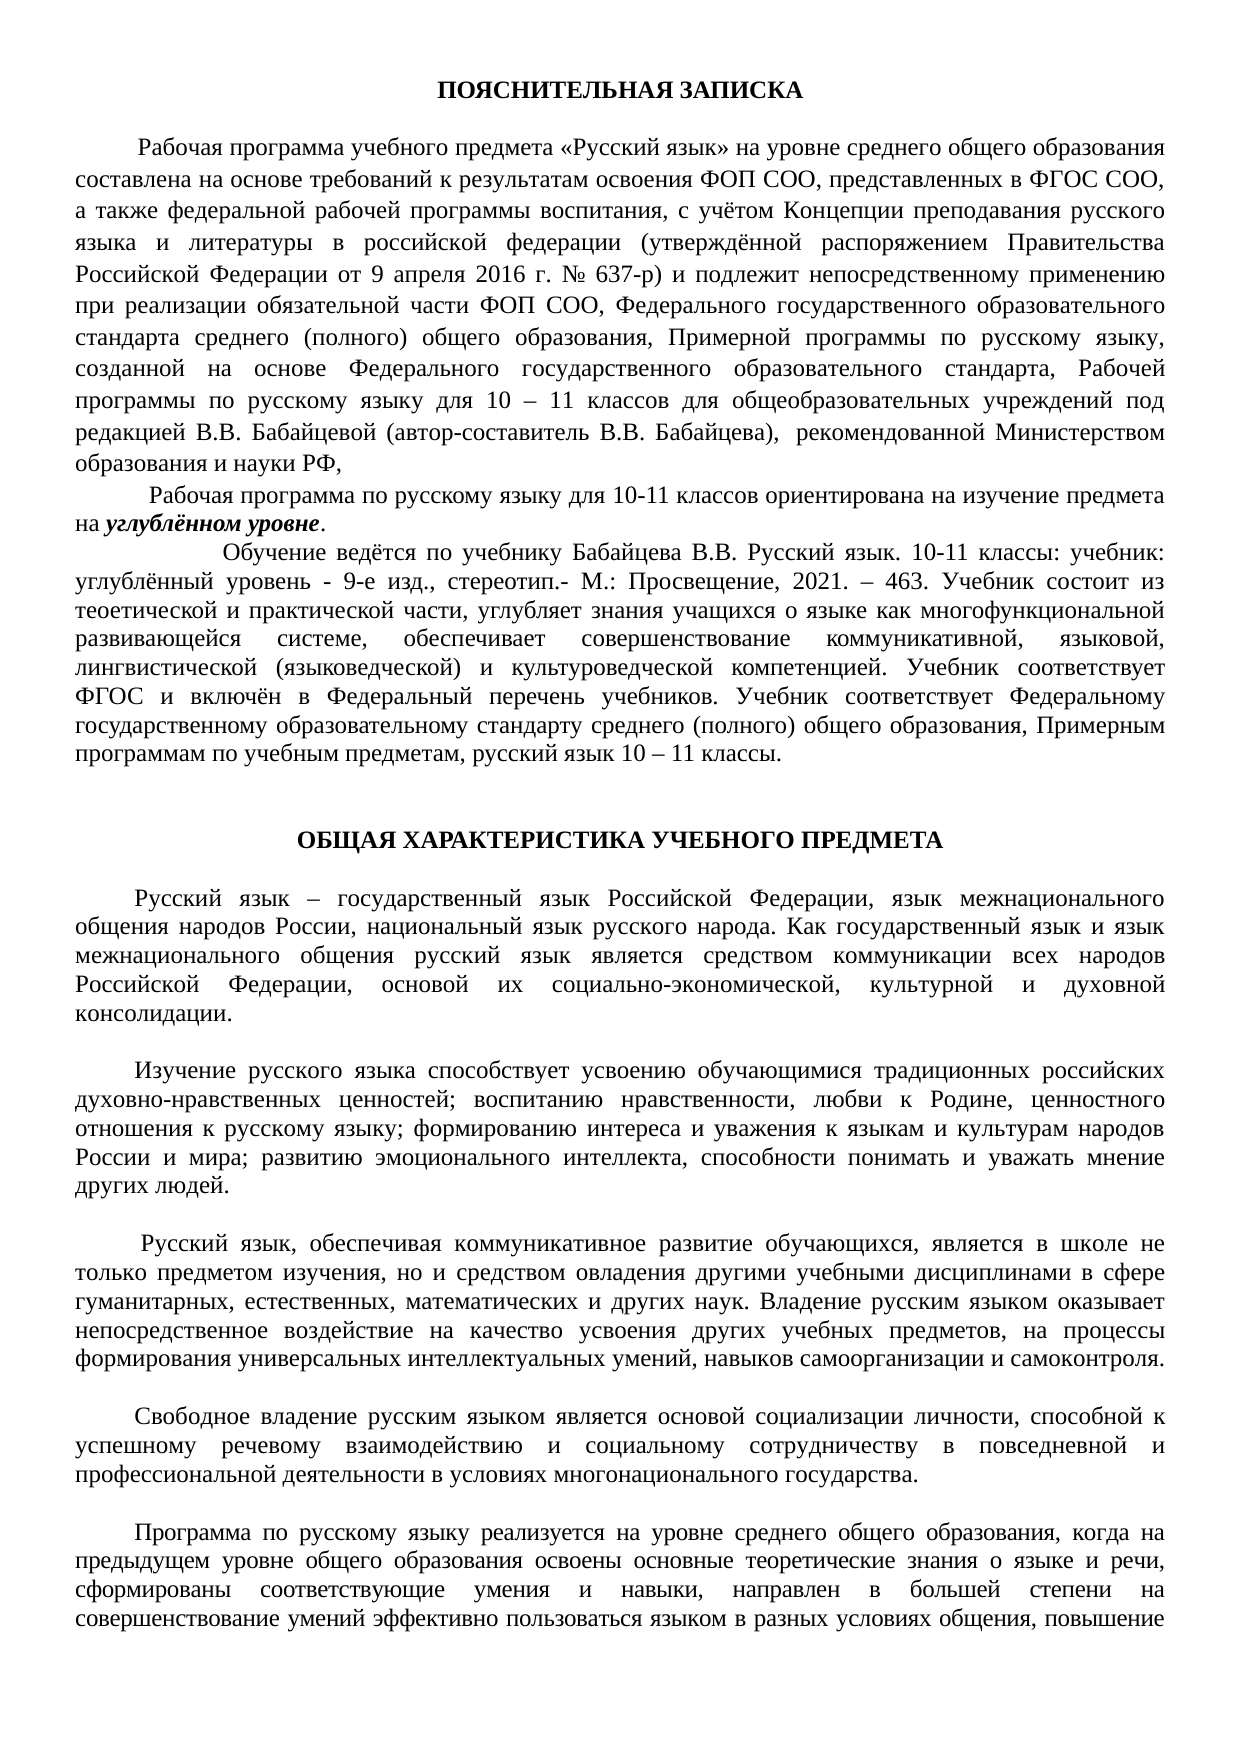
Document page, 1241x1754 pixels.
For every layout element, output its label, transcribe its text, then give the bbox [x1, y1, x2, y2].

text Русский язык, обеспечивая коммуникативное развитие обучающихся, является в школе не только предметом изучения, но и средством овладения другими учебными дисциплинами в сфере гуманитарных, естественных, математических и других наук. Владение русским языком оказывает непосредственное воздействие на качество усвоения других учебных предметов, на процессы формирования универсальных интеллектуальных умений, навыков самоорганизации и самоконтроля. [75, 1228, 1165, 1372]
text Изучение русского языка способствует усвоению обучающимися традиционных российских духовно-нравственных ценностей; воспитанию нравственности, любви к Родине, ценностного отношения к русскому языку; формированию интереса и уважения к языкам и культурам народов России и мира; развитию эмоционального интеллекта, способности понимать и уважать мнение других людей. [75, 1056, 1165, 1199]
text Русский язык – государственный язык Российской Федерации, язык межнационального общения народов России, национальный язык русского народа. Как государственный язык и язык межнационального общения русский язык является средством коммуникации всех народов Российской Федерации, основой их социально-экономической, культурной и духовной консолидации. [75, 883, 1165, 1026]
text Обучение ведётся по учебнику Бабайцева В.В. Русский язык. 10-11 классы: учебник: углублённый уровень - 9-е изд., стереотип.- М.: Просвещение, 2021. – 463. Учебник состоит из теоетической и практической части, углубляет знания учащихся о языке как многофункциональной развивающейся системе, обеспечивает совершенствование коммуникативной, языковой, лингвистической (языковедческой) и культуроведческой компетенцией. Учебник соответствует ФГОС и включён в Федеральный перечень учебников. Учебник соответствует Федеральному государственному образовательному стандарту среднего (полного) общего образования, Примерным программам по учебным предметам, русский язык 10 – 11 классы. [75, 537, 1165, 767]
text Свободное владение русским языком является основой социализации личности, способной к успешному речевому взаимодействию и социальному сотрудничеству в повседневной и профессиональной деятельности в условиях многонационального государства. [75, 1401, 1165, 1488]
text Рабочая программа по русскому языку для 10-11 классов ориентирована на изучение предмета на углублённом уровне. [75, 480, 1165, 537]
text ПОЯСНИТЕЛЬНАЯ ЗАПИСКА [75, 75, 1165, 104]
text ОБЩАЯ ХАРАКТЕРИСТИКА УЧЕБНОГО ПРЕДМЕТА [75, 825, 1165, 853]
text Рабочая программа учебного предмета «Русский язык» на уровне среднего общего образования составлена на основе требований к результатам освоения ФОП СОО, представленных в ФГОС СОО, а также федеральной рабочей программы воспитания, с учётом Концепции преподавания русского языка и литературы в российской федерации (утверждённой распоряжением Правительства Российской Федерации от 9 апреля 2016 г. № 637-р) и подлежит непосредственному применению при реализации обязательной части ФОП СОО, Федерального государственного образовательного стандарта среднего (полного) общего образования, Примерной программы по русскому языку, созданной на основе Федерального государственного образовательного стандарта, Рабочей программы по русскому языку для 10 – 11 классов для общеобразовательных учреждений под редакцией В.В. Бабайцевой (автор-составитель В.В. Бабайцева), рекомендованной Министерством образования и науки РФ, [75, 132, 1165, 477]
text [75, 1517, 1165, 1632]
